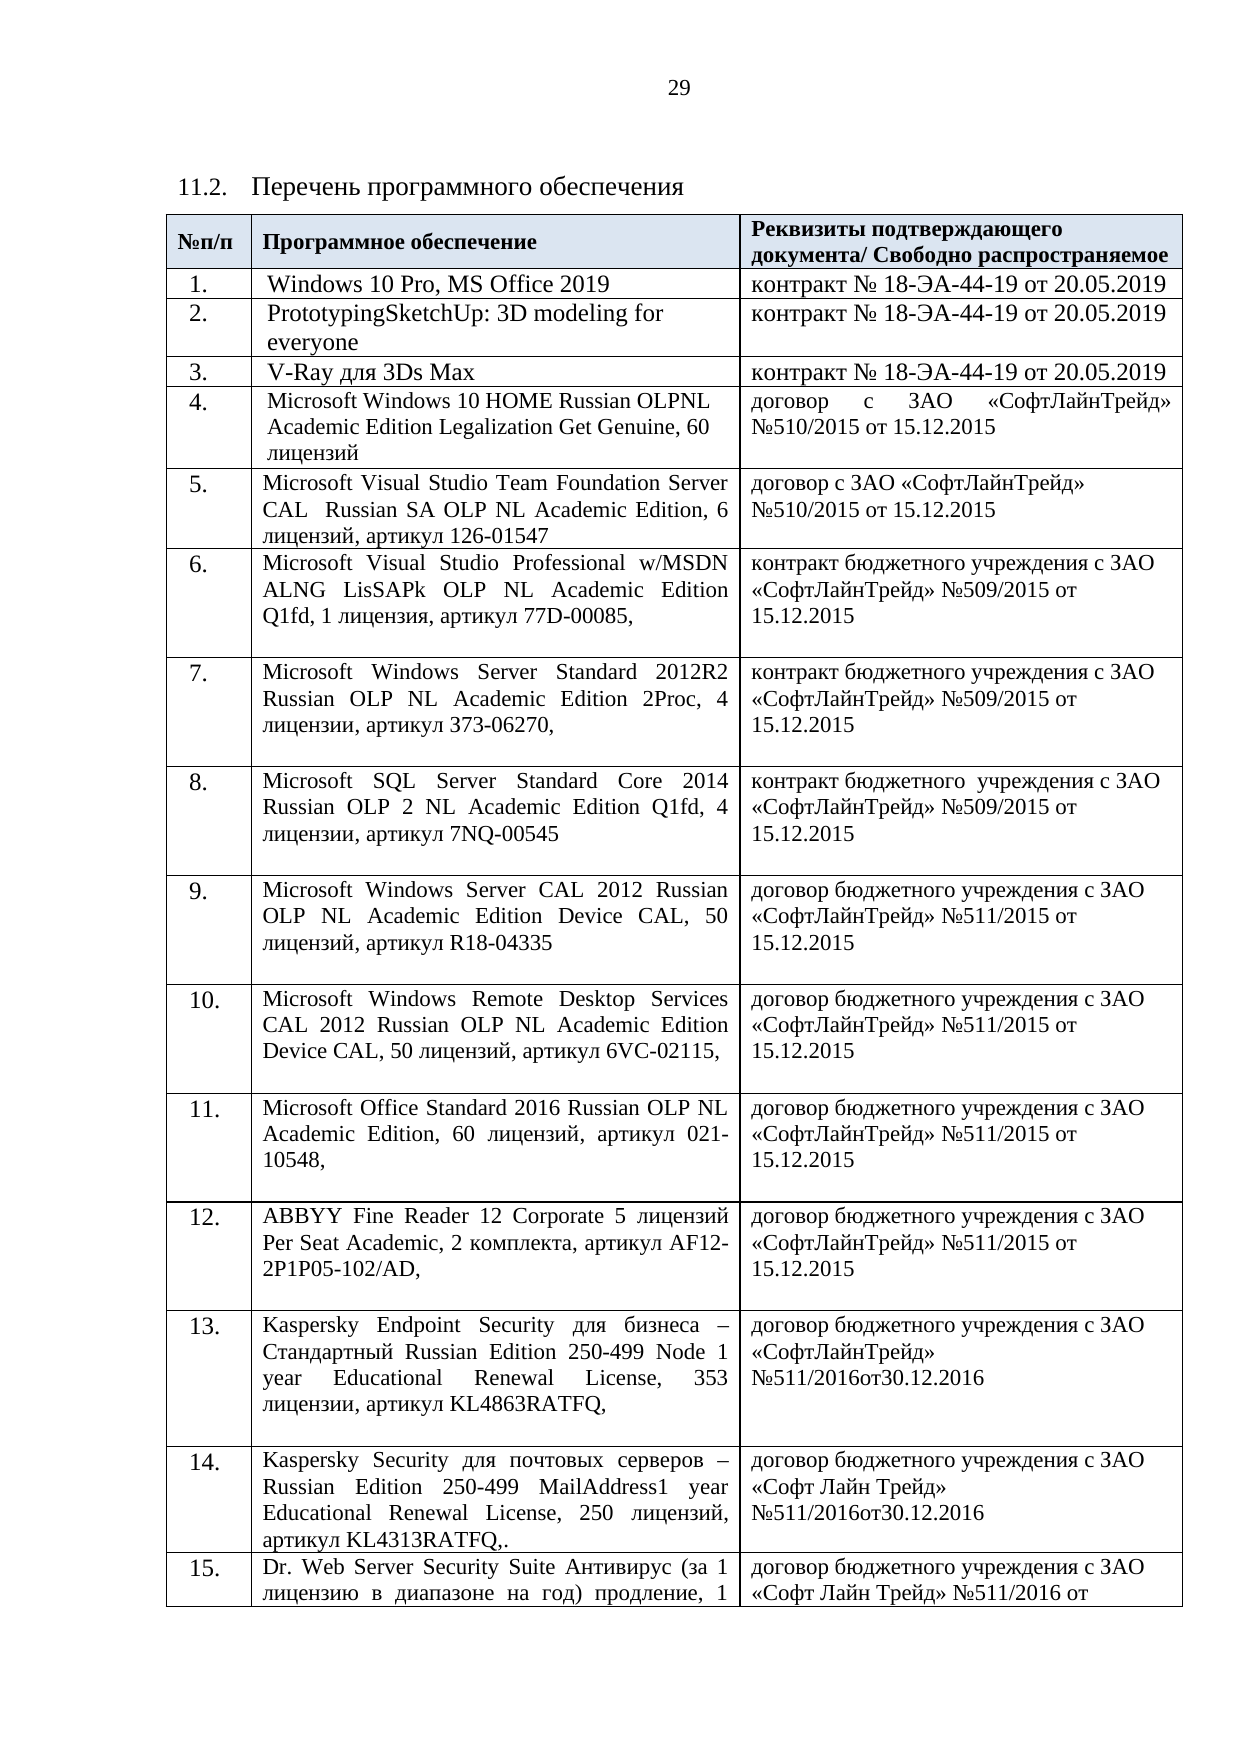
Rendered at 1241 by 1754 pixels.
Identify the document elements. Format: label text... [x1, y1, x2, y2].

table_cell контракт бюджетного учреждения с ЗАО «СофтЛайнТрейд» №509/2015 от 15.12.2015 [741, 767, 1182, 875]
table_cell договор бюджетного учреждения с ЗАО «СофтЛайнТрейд» №511/2015 от 15.12.2015 [741, 1094, 1182, 1201]
table_cell [167, 387, 251, 468]
table_cell [167, 1094, 251, 1201]
table_cell [167, 1311, 251, 1446]
table_cell договор бюджетного учреждения с ЗАО «СофтЛайнТрейд» №511/2015 от 15.12.2015 [741, 876, 1182, 984]
table_cell [167, 985, 251, 1093]
table_cell Kaspersky Security для почтовых серверов –Russian Edition 250-499 MailAddress1 year Educational Renewal License, 250 лицензий, артикул KL4313RATFQ,. [252, 1447, 739, 1552]
table_cell контракт № 18-ЭА-44-19 от 20.05.2019 [741, 299, 1182, 356]
table_cell Microsoft Windows 10 HOME Russian OLPNL Academic Edition Legalization Get Genuine, 60 лицензий [252, 387, 739, 468]
table_cell договор бюджетного учреждения с ЗАО «СофтЛайнТрейд» №511/2015 от 15.12.2015 [741, 1203, 1182, 1310]
table_cell контракт № 18-ЭА-44-19 от 20.05.2019 [741, 269, 1182, 297]
table_cell Windows 10 Pro, MS Office 2019 [252, 269, 739, 297]
table_cell Microsoft Office Standard 2016 Russian OLP NL Academic Edition, 60 лицензий, артикул 021-10548, [252, 1094, 739, 1201]
table_cell контракт бюджетного учреждения с ЗАО «СофтЛайнТрейд» №509/2015 от 15.12.2015 [741, 658, 1182, 766]
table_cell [741, 1553, 1182, 1606]
table_cell [167, 658, 251, 766]
table_cell Microsoft Windows Server Standard 2012R2 Russian OLP NL Academic Edition 2Proc, 4 лицензии, артикул З73-06270, [252, 658, 739, 766]
table_cell [167, 299, 251, 356]
table_header Программное обеспечение [252, 215, 739, 268]
table_cell договор бюджетного учреждения с ЗАО «СофтЛайнТрейд» №511/2015 от 15.12.2015 [741, 985, 1182, 1093]
table_header №п/п [167, 215, 251, 268]
table_cell контракт бюджетного учреждения с ЗАО «СофтЛайнТрейд» №509/2015 от 15.12.2015 [741, 549, 1182, 657]
table_header Реквизиты подтверждающего документа/ Свободно распространяемое [741, 215, 1182, 268]
table_cell Kaspersky Endpoint Security для бизнеса – Стандартный Russian Edition 250-499 Node 1 year Educational Renewal License, 353 лицензии, артикул KL4863RATFQ, [252, 1311, 739, 1446]
table_cell [167, 876, 251, 984]
table_cell ABBYY Fine Reader 12 Corporate 5 лицензий Per Seat Academic, 2 комплекта, артикул AF12-2P1P05-102/AD, [252, 1203, 739, 1310]
table_cell Microsoft Windows Server CAL 2012 Russian OLP NL Academic Edition Device CAL, 50 лицензий, артикул R18-04335 [252, 876, 739, 984]
table_cell договор с ЗАО «СофтЛайнТрейд» №510/2015 от 15.12.2015 [741, 387, 1182, 468]
table_cell [167, 549, 251, 657]
table_cell V-Ray для 3Ds Max [252, 357, 739, 386]
table_cell [167, 767, 251, 875]
table_cell Microsoft Visual Studio Team Foundation Server CAL Russian SA OLP NL Academic Edition, 6 лицензий, артикул 126-01547 [252, 469, 739, 548]
table_cell PrototypingSketchUp: 3D modeling for everyone [252, 299, 739, 356]
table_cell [252, 1553, 739, 1606]
table_cell [167, 357, 251, 386]
table_cell [167, 1447, 251, 1552]
table_cell контракт № 18-ЭА-44-19 от 20.05.2019 [741, 357, 1182, 386]
table_cell [167, 269, 251, 297]
subtitle Перечень программного обеспечения [177, 170, 1181, 201]
table_cell Microsoft Windows Remote Desktop Services CAL 2012 Russian OLP NL Academic Edition Device CAL, 50 лицензий, артикул 6VC-02115, [252, 985, 739, 1093]
table_cell договор с ЗАО «СофтЛайнТрейд» №510/2015 от 15.12.2015 [741, 469, 1182, 548]
table_cell договор бюджетного учреждения с ЗАО «Софт Лайн Трейд» №511/2016от30.12.2016 [741, 1447, 1182, 1552]
table_cell Microsoft SQL Server Standard Core 2014 Russian OLP 2 NL Academic Edition Q1fd, 4 лицензии, артикул 7NQ-00545 [252, 767, 739, 875]
table_cell договор бюджетного учреждения с ЗАО «СофтЛайнТрейд» №511/2016от30.12.2016 [741, 1311, 1182, 1446]
table_cell [167, 469, 251, 548]
table_cell [167, 1203, 251, 1310]
table_cell [167, 1553, 251, 1606]
table_cell Microsoft Visual Studio Professional w/MSDN ALNG LisSAPk OLP NL Academic Edition Q1fd, 1 лицензия, артикул 77D-00085, [252, 549, 739, 657]
